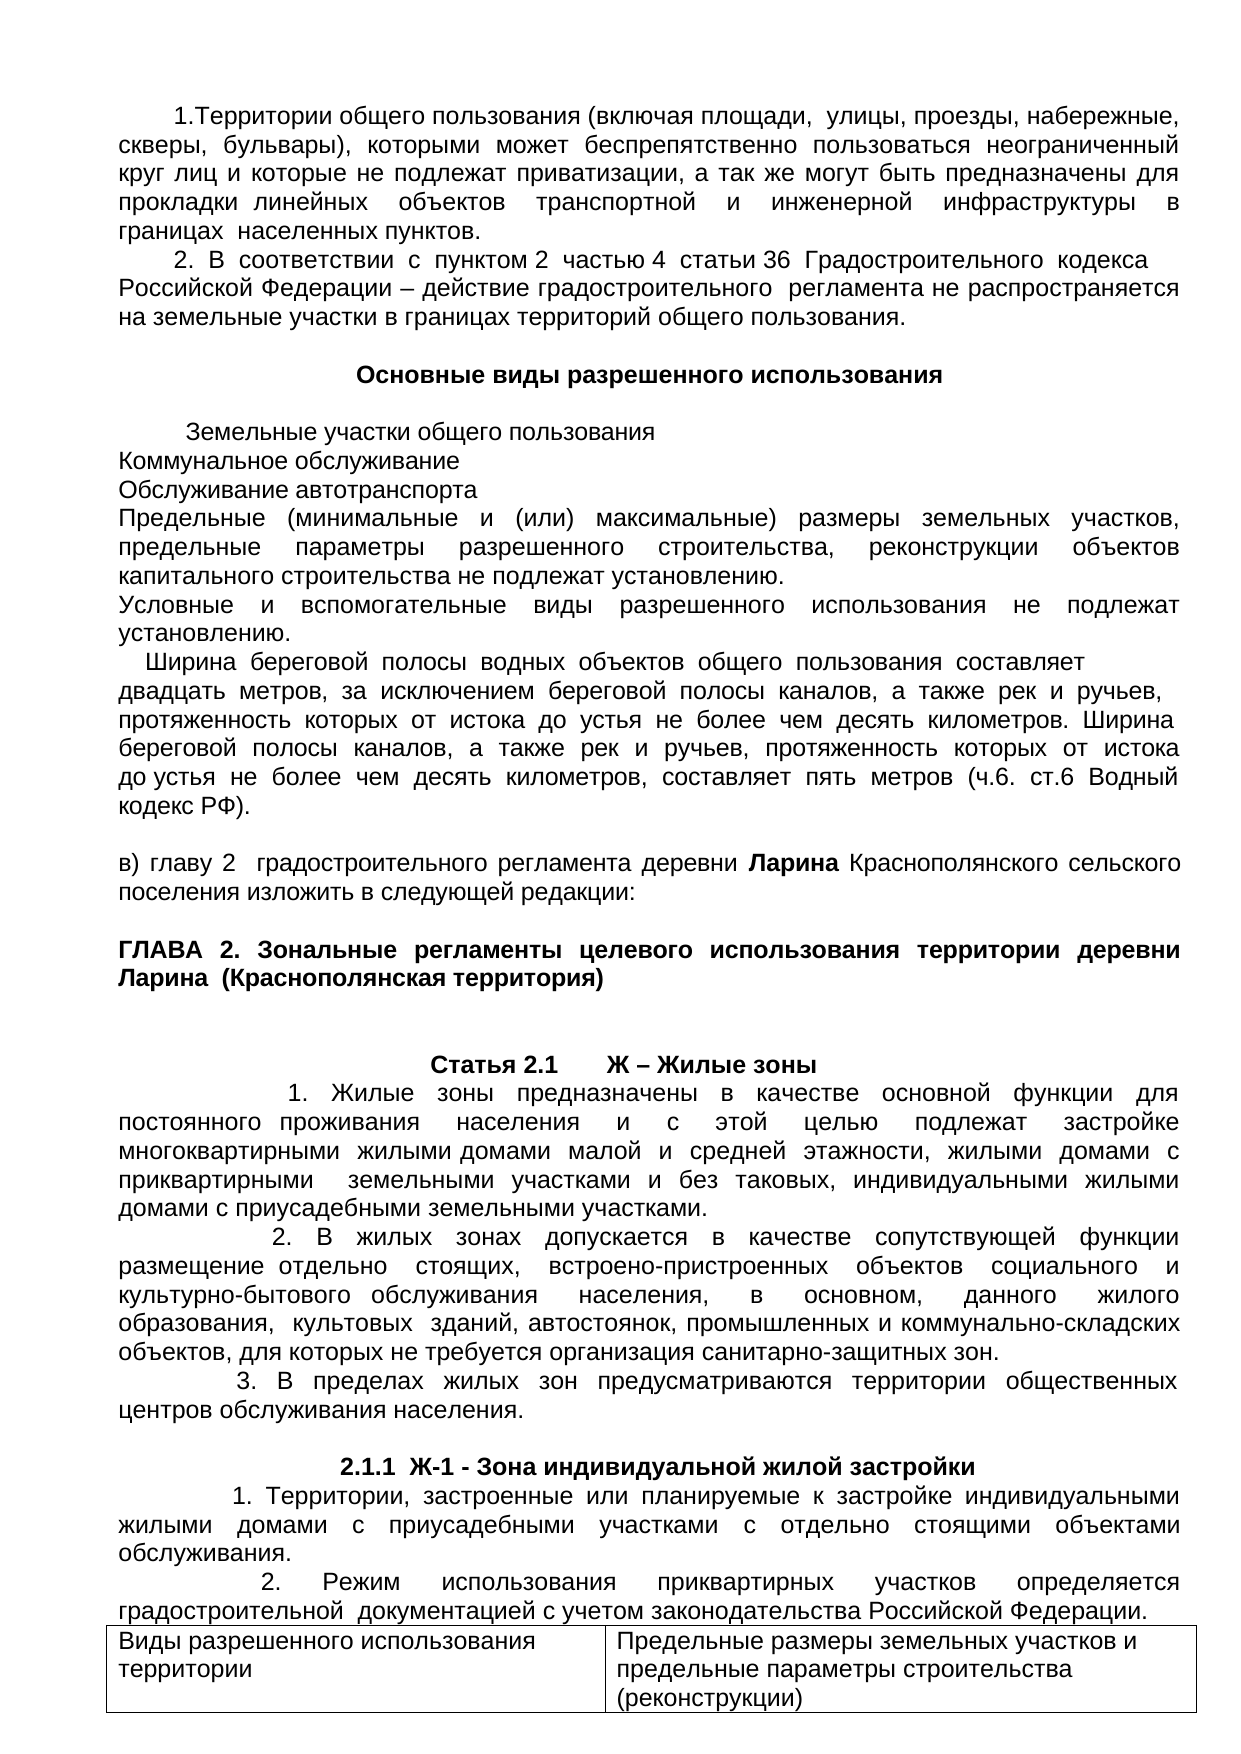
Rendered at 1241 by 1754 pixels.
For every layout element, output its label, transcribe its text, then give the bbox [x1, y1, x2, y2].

text Условные и вспомогательные виды разрешенного использования не подлежат установлению. [118, 590, 1181, 647]
text 2. Режим использования приквартирных участков определяется градостроительной документацией с учетом законодательства Российской Федерации. [118, 1567, 1181, 1625]
list Коммунальное обслуживание [118, 446, 1181, 475]
list Ширина береговой полосы водных объектов общего пользования составляет [118, 647, 1181, 676]
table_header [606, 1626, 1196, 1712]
list в) главу 2 градостроительного регламента деревни Ларина Краснополянского сельского поселения изложить в следующей редакции: [118, 848, 1181, 906]
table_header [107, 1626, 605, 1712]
text Российской Федерации – действие градостроительного регламента не распространяется на земельные участки в границах территорий общего пользования. [118, 273, 1181, 331]
list Обслуживание автотранспорта [118, 475, 1181, 503]
text Основные виды разрешенного использования [118, 360, 1181, 388]
list береговой полосы каналов, а также рек и ручьев, протяженность которых от истока до устья не более чем десять километров, составляет пять метров (ч.6. ст.6 Водный кодекс РФ). [118, 733, 1181, 820]
text 3. В пределах жилых зон предусматриваются территории общественных центров обслуживания населения. [118, 1366, 1181, 1423]
text 2. В соответствии с пунктом 2 частью 4 статьи 36 Градостроительного кодекса [118, 245, 1181, 273]
list ГЛАВА 2. Зональные регламенты целевого использования территории деревни Ларина (Краснополянская территория) [118, 935, 1181, 992]
list Земельные участки общего пользования [118, 417, 1181, 446]
text Статья 2.1 Ж – Жилые зоны [118, 1050, 1181, 1078]
text Предельные (минимальные и (или) максимальные) размеры земельных участков, предельные параметры разрешенного строительства, реконструкции объектов капитального строительства не подлежат установлению. [118, 503, 1181, 590]
text 1. Жилые зоны предназначены в качестве основной функции для постоянного проживания населения и с этой целью подлежат застройке многоквартирными жилыми домами малой и средней этажности, жилыми домами с приквартирными земельными участками и без таковых, индивидуальными жилыми домами с приусадебными земельными участками. [118, 1078, 1181, 1222]
text 2.1.1 Ж-1 - Зона индивидуальной жилой застройки [118, 1452, 1181, 1481]
text 2. В жилых зонах допускается в качестве сопутствующей функции размещение отдельно стоящих, встроено-пристроенных объектов социального и культурно-бытового обслуживания населения, в основном, данного жилого образования, культовых зданий, автостоянок, промышленных и коммунально-складских объектов, для которых не требуется организация санитарно-защитных зон. [118, 1222, 1181, 1366]
list двадцать метров, за исключением береговой полосы каналов, а также рек и ручьев, [118, 676, 1181, 705]
text скверы, бульвары), которыми может беспрепятственно пользоваться неограниченный круг лиц и которые не подлежат приватизации, а так же могут быть предназначены для прокладки линейных объектов транспортной и инженерной инфраструктуры в границах населенных пунктов. [118, 130, 1181, 245]
text 1. Территории, застроенные или планируемые к застройке индивидуальными жилыми домами с приусадебными участками с отдельно стоящими объектами обслуживания. [118, 1481, 1181, 1567]
list протяженность которых от истока до устья не более чем десять километров. Ширина [118, 705, 1181, 733]
text 1.Территории общего пользования (включая площади, улицы, проезды, набережные, [118, 101, 1181, 130]
